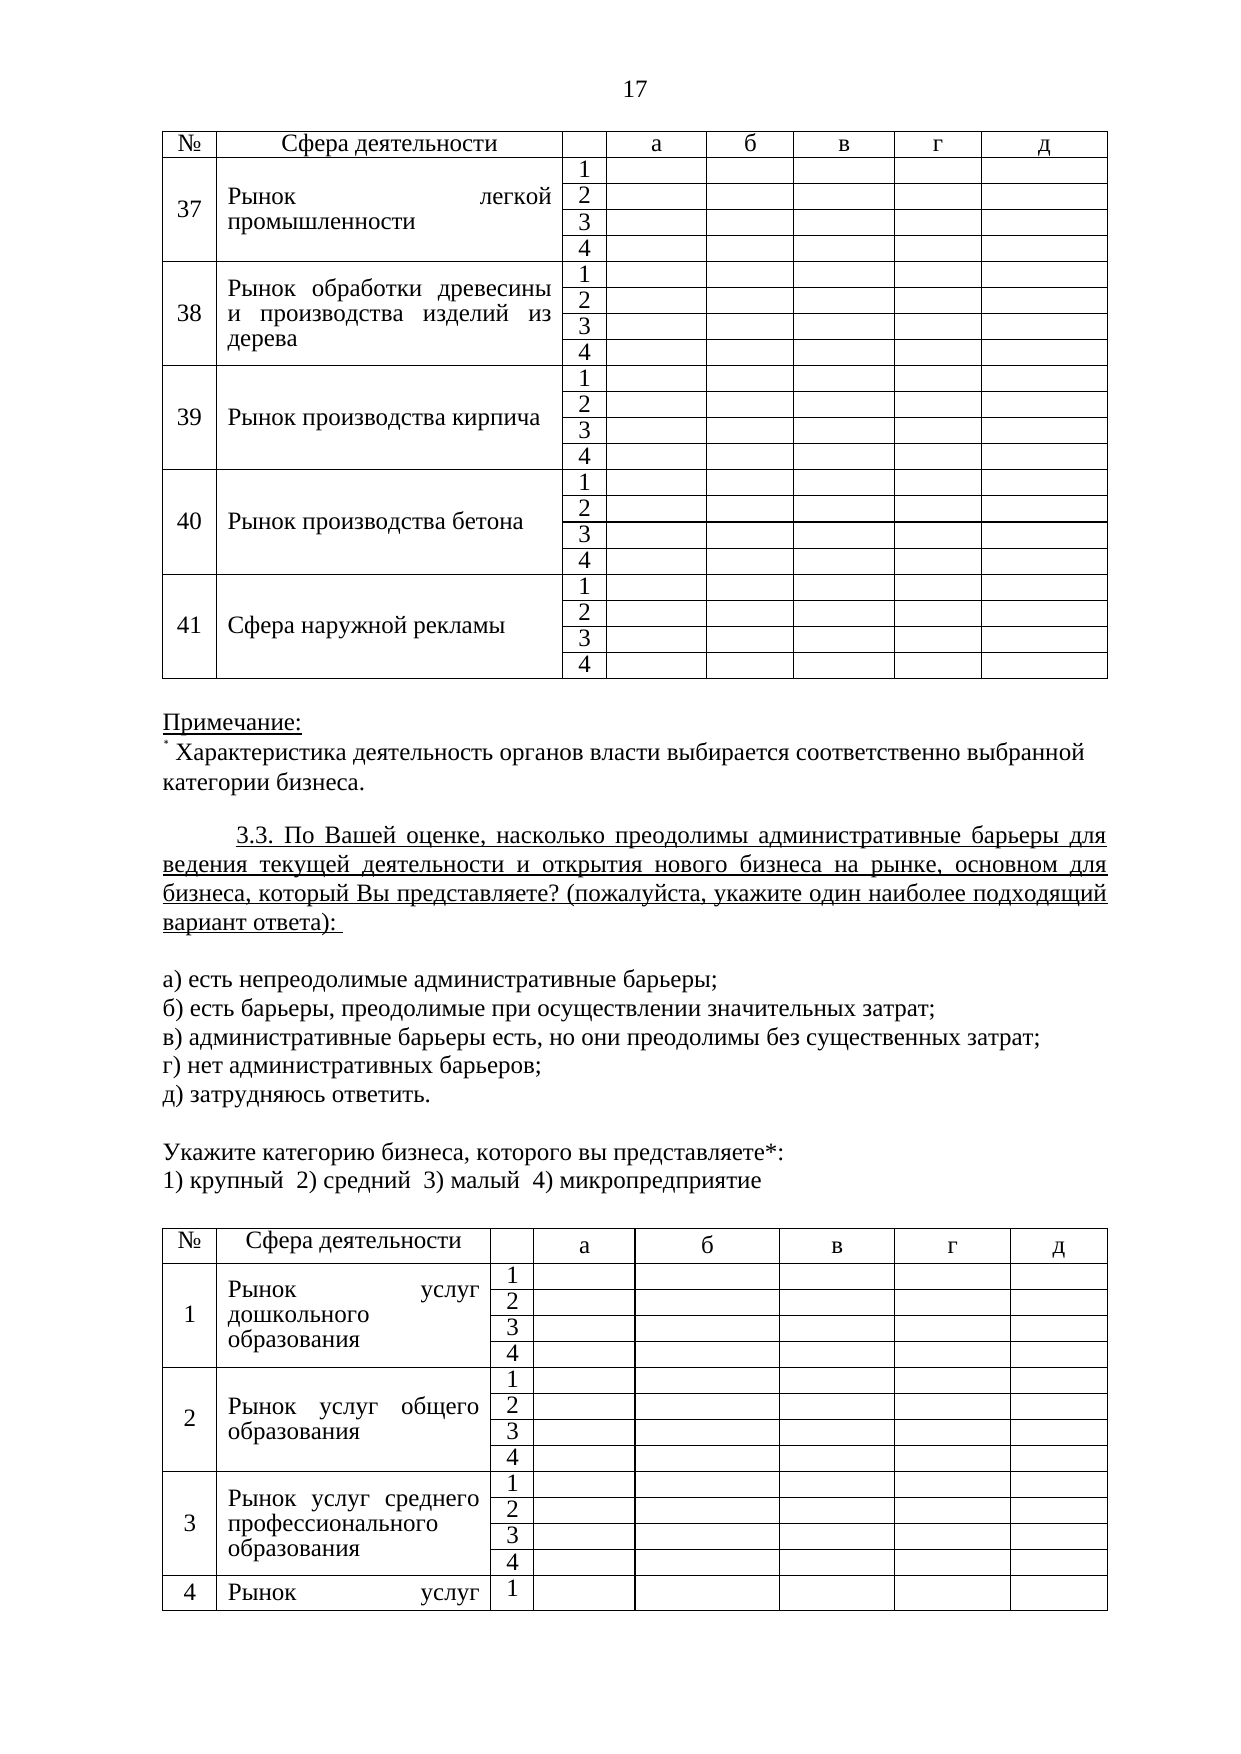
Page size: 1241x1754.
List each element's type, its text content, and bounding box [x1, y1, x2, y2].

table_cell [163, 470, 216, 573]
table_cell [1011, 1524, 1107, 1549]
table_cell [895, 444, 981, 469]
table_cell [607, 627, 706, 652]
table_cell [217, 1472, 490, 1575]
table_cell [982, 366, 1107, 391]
text г) нет административных барьеров; [162, 1051, 1107, 1079]
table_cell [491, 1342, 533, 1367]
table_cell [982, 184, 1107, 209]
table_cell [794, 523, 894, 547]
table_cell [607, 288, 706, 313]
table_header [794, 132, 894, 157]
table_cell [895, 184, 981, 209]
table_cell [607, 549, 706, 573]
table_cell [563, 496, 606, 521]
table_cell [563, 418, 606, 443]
text 3.3. По Вашей оценке, насколько преодолимы административные барьеры для ведения текущей деятельности и открытия нового бизнеса на рынке, основном для бизнеса, который Вы представляете? (пожалуйста, укажите один наиболее подходящий вариант ответа): [162, 821, 1107, 874]
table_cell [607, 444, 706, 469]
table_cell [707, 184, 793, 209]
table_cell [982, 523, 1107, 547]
text * Характеристика деятельность органов власти выбирается соответственно выбранной категории бизнеса. [162, 736, 1107, 796]
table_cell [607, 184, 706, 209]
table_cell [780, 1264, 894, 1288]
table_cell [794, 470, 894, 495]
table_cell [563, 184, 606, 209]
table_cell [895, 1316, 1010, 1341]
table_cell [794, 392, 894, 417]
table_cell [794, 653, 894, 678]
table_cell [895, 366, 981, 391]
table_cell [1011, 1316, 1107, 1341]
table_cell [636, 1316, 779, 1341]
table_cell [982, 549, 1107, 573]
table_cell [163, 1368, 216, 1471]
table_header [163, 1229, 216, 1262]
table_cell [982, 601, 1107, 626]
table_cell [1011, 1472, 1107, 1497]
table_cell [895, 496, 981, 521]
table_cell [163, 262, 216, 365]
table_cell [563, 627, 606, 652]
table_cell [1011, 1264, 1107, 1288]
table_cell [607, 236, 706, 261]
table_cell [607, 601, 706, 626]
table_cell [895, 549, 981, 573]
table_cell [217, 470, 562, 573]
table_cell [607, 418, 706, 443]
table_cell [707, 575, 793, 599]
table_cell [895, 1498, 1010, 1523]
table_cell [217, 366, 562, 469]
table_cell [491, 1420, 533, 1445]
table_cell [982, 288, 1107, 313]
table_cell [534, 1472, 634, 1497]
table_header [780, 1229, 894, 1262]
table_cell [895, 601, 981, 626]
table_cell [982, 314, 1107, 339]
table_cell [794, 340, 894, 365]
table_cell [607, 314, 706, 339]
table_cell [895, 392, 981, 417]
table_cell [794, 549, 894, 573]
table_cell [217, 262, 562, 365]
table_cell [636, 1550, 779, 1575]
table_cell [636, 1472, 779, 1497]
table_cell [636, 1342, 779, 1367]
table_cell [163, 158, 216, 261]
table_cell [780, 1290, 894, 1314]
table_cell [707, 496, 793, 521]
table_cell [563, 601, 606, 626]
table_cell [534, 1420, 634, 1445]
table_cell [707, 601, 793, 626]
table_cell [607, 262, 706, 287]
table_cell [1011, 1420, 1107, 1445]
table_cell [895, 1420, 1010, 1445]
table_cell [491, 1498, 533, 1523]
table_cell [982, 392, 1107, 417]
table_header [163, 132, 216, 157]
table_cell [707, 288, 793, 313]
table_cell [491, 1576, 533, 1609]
text в) административные барьеры есть, но они преодолимы без существенных затрат; [162, 1022, 1107, 1051]
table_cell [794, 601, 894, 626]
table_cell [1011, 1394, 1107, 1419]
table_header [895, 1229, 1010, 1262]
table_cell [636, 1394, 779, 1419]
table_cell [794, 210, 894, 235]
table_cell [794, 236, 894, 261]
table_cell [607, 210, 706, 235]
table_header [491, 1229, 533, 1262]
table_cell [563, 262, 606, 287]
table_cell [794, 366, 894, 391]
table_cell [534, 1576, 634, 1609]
text 3.3. По Вашей оценке, насколько преодолимы административные барьеры для ведения текущей деятельности и открытия нового бизнеса на рынке, основном для бизнеса, который Вы представляете? (пожалуйста, укажите один наиболее подходящий вариант ответа): [162, 904, 1107, 936]
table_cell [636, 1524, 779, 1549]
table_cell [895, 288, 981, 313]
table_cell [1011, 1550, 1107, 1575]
text Примечание: [162, 707, 1107, 736]
text 3.3. По Вашей оценке, насколько преодолимы административные барьеры для ведения текущей деятельности и открытия нового бизнеса на рынке, основном для бизнеса, который Вы представляете? (пожалуйста, укажите один наиболее подходящий вариант ответа): [162, 875, 1107, 903]
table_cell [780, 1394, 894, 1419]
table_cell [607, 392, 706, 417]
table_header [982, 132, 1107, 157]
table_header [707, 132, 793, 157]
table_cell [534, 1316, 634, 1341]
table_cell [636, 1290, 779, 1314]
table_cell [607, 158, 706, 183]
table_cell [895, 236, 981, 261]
text 1) крупный 2) средний 3) малый 4) микропредприятие [162, 1166, 1107, 1194]
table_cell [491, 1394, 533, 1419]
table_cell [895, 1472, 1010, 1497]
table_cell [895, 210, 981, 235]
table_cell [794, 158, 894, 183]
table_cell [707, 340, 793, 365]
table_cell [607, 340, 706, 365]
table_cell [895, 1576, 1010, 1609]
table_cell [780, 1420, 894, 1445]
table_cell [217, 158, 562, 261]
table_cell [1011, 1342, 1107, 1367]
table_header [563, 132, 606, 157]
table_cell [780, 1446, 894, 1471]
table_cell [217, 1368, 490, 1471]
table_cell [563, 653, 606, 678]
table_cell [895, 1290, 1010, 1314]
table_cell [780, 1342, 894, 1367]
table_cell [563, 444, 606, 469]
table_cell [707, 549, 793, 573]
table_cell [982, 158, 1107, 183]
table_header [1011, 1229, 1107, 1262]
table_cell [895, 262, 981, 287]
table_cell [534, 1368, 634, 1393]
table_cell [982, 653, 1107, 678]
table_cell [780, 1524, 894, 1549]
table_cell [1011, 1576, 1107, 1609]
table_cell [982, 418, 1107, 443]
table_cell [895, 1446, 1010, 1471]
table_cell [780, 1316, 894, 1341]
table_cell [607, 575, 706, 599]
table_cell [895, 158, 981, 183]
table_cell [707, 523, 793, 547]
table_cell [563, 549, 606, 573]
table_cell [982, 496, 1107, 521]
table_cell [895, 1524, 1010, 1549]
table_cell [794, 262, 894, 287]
text Укажите категорию бизнеса, которого вы представляете*: [162, 1137, 1107, 1166]
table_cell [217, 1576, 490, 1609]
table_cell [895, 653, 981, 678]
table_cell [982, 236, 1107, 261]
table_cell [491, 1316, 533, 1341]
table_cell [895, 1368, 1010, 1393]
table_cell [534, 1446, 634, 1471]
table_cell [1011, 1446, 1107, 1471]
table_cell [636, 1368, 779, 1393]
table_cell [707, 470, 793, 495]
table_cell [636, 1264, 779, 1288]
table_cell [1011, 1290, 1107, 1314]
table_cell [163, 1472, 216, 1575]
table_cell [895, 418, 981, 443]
text б) есть барьеры, преодолимые при осуществлении значительных затрат; [162, 993, 1107, 1022]
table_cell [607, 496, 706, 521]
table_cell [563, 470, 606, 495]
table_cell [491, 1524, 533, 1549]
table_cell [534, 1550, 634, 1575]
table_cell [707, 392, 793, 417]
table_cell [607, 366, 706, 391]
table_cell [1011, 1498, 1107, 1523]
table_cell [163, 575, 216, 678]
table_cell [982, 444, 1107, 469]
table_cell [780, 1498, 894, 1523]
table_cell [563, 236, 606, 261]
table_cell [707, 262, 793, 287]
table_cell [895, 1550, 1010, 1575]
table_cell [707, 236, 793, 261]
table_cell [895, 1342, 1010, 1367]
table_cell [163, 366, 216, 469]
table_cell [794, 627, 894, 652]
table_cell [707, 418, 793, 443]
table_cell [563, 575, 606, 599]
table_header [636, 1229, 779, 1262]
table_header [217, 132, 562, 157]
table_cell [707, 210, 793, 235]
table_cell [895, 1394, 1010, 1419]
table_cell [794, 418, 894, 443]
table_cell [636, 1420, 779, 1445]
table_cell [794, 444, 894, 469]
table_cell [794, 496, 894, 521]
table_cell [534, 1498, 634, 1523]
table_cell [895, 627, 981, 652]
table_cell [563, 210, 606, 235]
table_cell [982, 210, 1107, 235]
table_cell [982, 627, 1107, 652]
text а) есть непреодолимые административные барьеры; [162, 964, 1107, 993]
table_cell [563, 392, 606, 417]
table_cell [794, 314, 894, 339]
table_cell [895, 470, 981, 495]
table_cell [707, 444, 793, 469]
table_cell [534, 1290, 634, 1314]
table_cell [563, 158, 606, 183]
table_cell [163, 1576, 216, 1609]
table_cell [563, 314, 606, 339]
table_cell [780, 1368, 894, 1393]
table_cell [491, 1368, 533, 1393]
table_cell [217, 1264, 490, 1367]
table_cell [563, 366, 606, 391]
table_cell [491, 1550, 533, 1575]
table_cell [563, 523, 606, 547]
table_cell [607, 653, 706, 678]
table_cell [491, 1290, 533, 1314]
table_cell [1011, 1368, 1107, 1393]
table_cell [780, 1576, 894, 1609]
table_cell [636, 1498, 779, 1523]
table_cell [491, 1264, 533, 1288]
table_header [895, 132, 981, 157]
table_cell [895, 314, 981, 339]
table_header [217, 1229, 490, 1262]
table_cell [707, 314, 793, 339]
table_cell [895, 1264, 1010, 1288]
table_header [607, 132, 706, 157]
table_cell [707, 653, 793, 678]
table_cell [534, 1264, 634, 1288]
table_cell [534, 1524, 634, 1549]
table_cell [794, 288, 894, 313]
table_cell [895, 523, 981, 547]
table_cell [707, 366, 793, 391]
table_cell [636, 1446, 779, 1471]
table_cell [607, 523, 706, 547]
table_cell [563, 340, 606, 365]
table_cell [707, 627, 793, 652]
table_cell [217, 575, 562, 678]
text д) затрудняюсь ответить. [162, 1079, 1107, 1108]
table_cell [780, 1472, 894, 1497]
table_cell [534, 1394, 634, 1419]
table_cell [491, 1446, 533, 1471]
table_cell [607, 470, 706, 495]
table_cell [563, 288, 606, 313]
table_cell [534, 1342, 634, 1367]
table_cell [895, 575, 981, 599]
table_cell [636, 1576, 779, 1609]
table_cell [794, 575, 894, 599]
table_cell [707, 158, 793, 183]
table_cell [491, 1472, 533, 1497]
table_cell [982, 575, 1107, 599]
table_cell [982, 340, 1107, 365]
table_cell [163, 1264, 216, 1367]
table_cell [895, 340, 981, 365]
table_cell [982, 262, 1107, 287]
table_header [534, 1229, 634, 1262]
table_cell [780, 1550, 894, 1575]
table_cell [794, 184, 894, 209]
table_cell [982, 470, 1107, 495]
